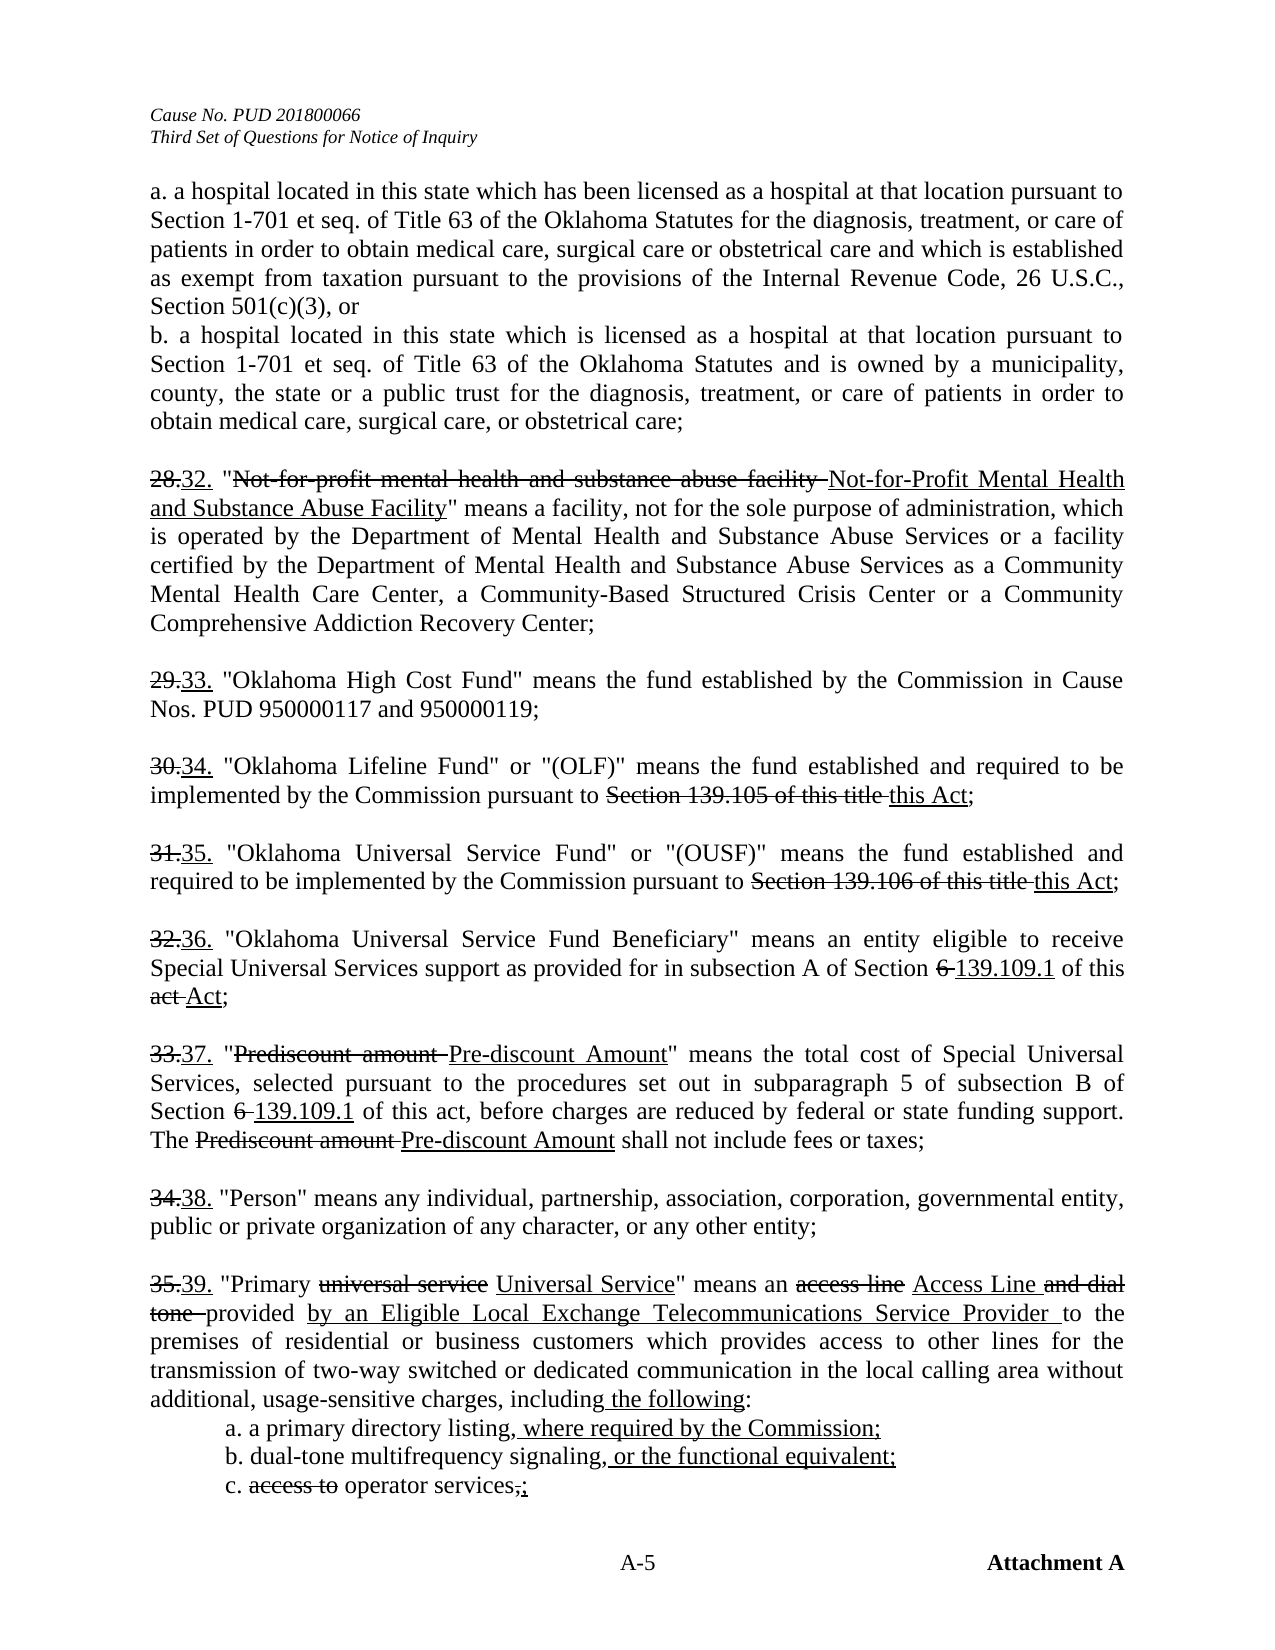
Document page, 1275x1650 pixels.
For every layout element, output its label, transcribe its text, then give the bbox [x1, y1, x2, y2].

text 35.39. "Primary universal service Universal Service" means an access line Access Line and dial tone provided by an Eligible Local Exchange Telecommunications Service Provider to the premises of residential or business customers which provides access to other lines for the transmission of two-way switched or dedicated communication in the local calling area without additional, usage-sensitive charges, including the following: [150, 1269, 1125, 1413]
text 31.35. "Oklahoma Universal Service Fund" or "(OUSF)" means the fund established and required to be implemented by the Commission pursuant to Section 139.106 of this title this Act; [150, 838, 1125, 895]
text c. access to operator services,; [225, 1470, 1125, 1499]
text a. a primary directory listing, where required by the Commission; [225, 1413, 1125, 1441]
text 34.38. "Person" means any individual, partnership, association, corporation, governmental entity, public or private organization of any character, or any other entity; [150, 1183, 1125, 1240]
text 28.32. "Not-for-profit mental health and substance abuse facility Not-for-Profit Mental Health and Substance Abuse Facility" means a facility, not for the sole purpose of administration, which is operated by the Department of Mental Health and Substance Abuse Services or a facility certified by the Department of Mental Health and Substance Abuse Services as a Community Mental Health Care Center, a Community-Based Structured Crisis Center or a Community Comprehensive Addiction Recovery Center; [150, 464, 1125, 636]
text 30.34. "Oklahoma Lifeline Fund" or "(OLF)" means the fund established and required to be implemented by the Commission pursuant to Section 139.105 of this title this Act; [150, 751, 1125, 809]
text 32.36. "Oklahoma Universal Service Fund Beneficiary" means an entity eligible to receive Special Universal Services support as provided for in subsection A of Section 6 139.109.1 of this act Act; [150, 924, 1125, 1010]
text b. dual-tone multifrequency signaling, or the functional equivalent; [225, 1441, 1125, 1470]
text b. a hospital located in this state which is licensed as a hospital at that location pursuant to Section 1-701 et seq. of Title 63 of the Oklahoma Statutes and is owned by a municipality, county, the state or a public trust for the diagnosis, treatment, or care of patients in order to obtain medical care, surgical care, or obstetrical care; [150, 320, 1125, 435]
text 33.37. "Prediscount amount Pre-discount Amount" means the total cost of Special Universal Services, selected pursuant to the procedures set out in subparagraph 5 of subsection B of Section 6 139.109.1 of this act, before charges are reduced by federal or state funding support. The Prediscount amount Pre-discount Amount shall not include fees or taxes; [150, 1039, 1125, 1154]
text 29.33. "Oklahoma High Cost Fund" means the fund established by the Commission in Cause Nos. PUD 950000117 and 950000119; [150, 665, 1125, 723]
text a. a hospital located in this state which has been licensed as a hospital at that location pursuant to Section 1-701 et seq. of Title 63 of the Oklahoma Statutes for the diagnosis, treatment, or care of patients in order to obtain medical care, surgical care or obstetrical care and which is established as exempt from taxation pursuant to the provisions of the Internal Revenue Code, 26 U.S.C., Section 501(c)(3), or [150, 176, 1125, 320]
